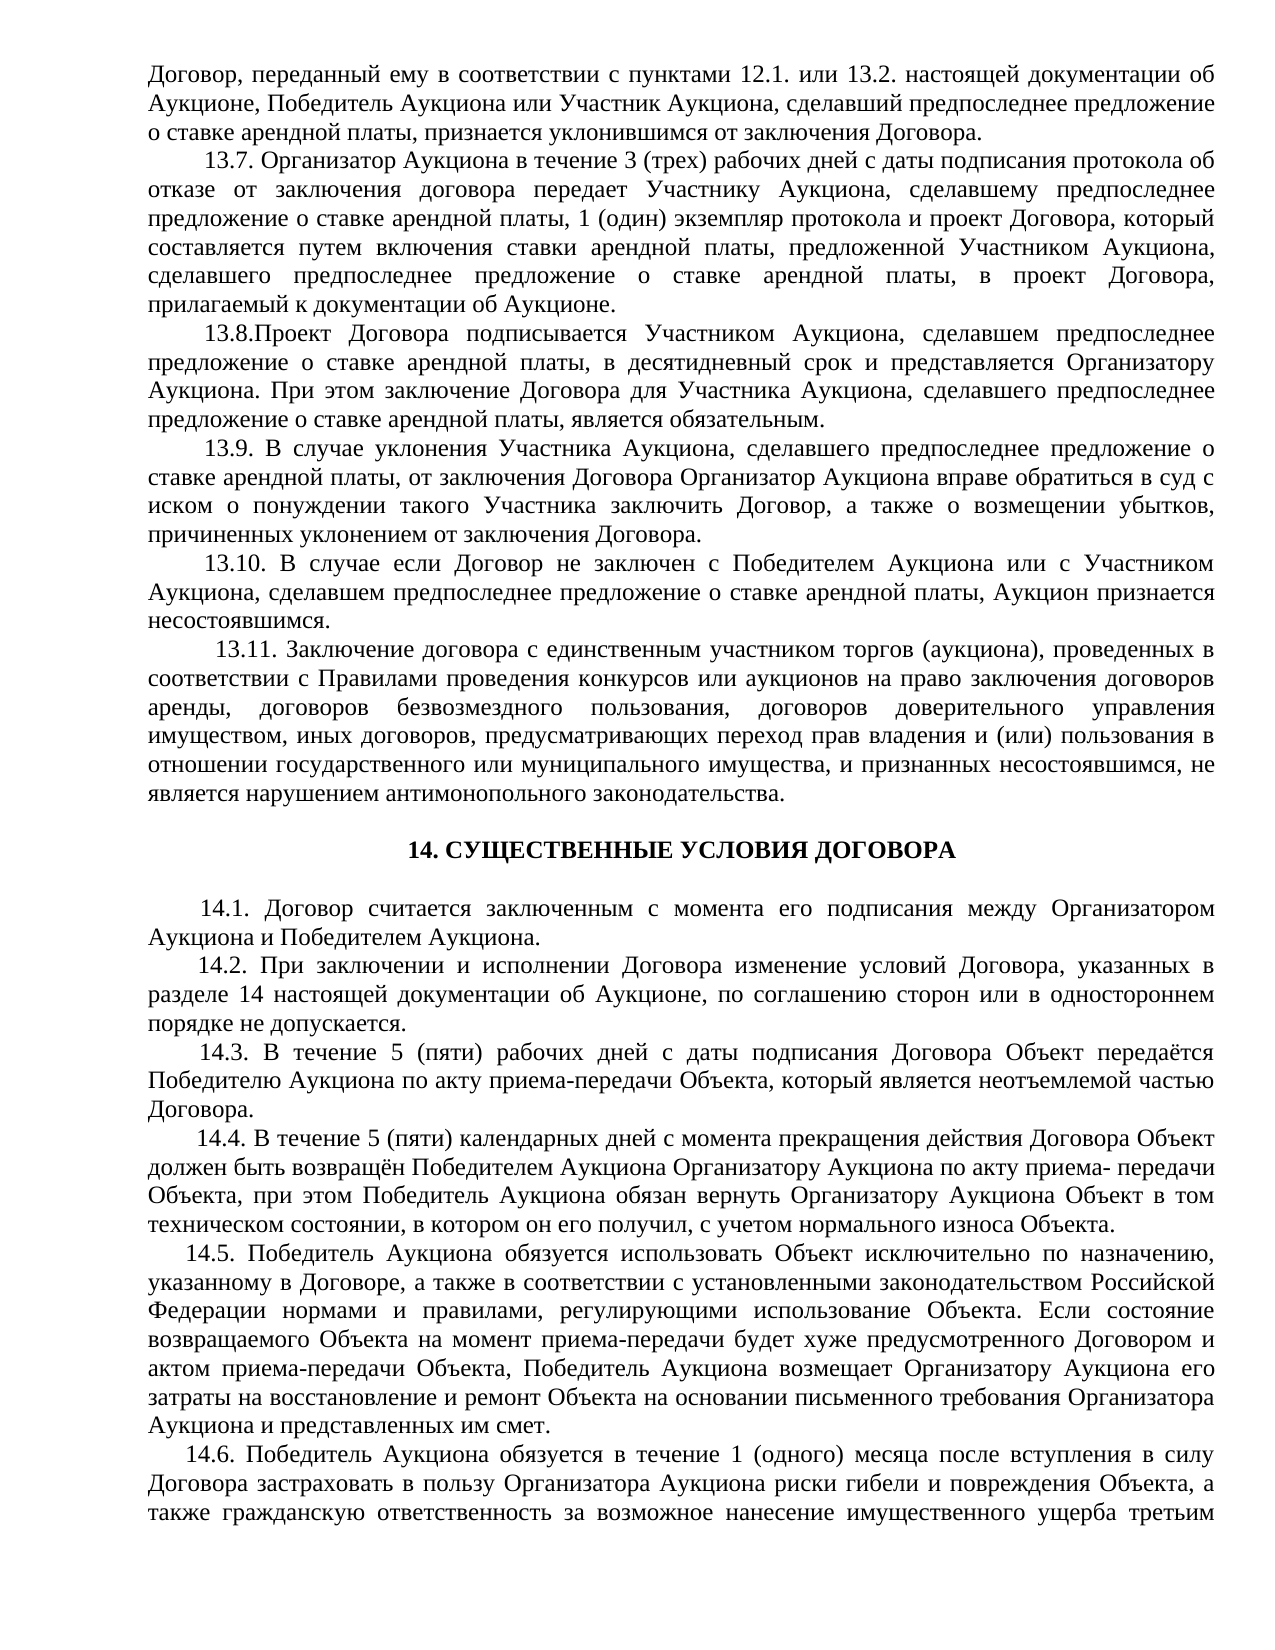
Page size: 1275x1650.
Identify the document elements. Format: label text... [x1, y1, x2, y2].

text 13.7. Организатор Аукциона в течение 3 (трех) рабочих дней с даты подписания протокола об отказе от заключения договора передает Участнику Аукциона, сделавшему предпоследнее предложение о ставке арендной платы, 1 (один) экземпляр протокола и проект Договора, который составляется путем включения ставки арендной платы, предложенной Участником Аукциона, сделавшего предпоследнее предложение о ставке арендной платы, в проект Договора, прилагаемый к документации об Аукционе. [148, 145, 1216, 318]
text 13.9. В случае уклонения Участника Аукциона, сделавшего предпоследнее предложение о ставке арендной платы, от заключения Договора Организатор Аукциона вправе обратиться в суд с иском о понуждении такого Участника заключить Договор, а также о возмещении убытков, причиненных уклонением от заключения Договора. [148, 433, 1216, 548]
text 14.1. Договор считается заключенным с момента его подписания между Организатором Аукциона и Победителем Аукциона. [148, 893, 1216, 950]
text 13.10. В случае если Договор не заключен с Победителем Аукциона или с Участником Аукциона, сделавшем предпоследнее предложение о ставке арендной платы, Аукцион признается несостоявшимся. [148, 548, 1216, 634]
text 14.3. В течение 5 (пяти) рабочих дней с даты подписания Договора Объект передаётся Победителю Аукциона по акту приема-передачи Объекта, который является неотъемлемой частью Договора. [148, 1037, 1216, 1123]
text 14.2. При заключении и исполнении Договора изменение условий Договора, указанных в разделе 14 настоящей документации об Аукционе, по соглашению сторон или в одностороннем порядке не допускается. [148, 950, 1216, 1037]
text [148, 1439, 1216, 1525]
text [148, 59, 1216, 145]
text 14.4. В течение 5 (пяти) календарных дней с момента прекращения действия Договора Объект должен быть возвращён Победителем Аукциона Организатору Аукциона по акту приема- передачи Объекта, при этом Победитель Аукциона обязан вернуть Организатору Аукциона Объект в том техническом состоянии, в котором он его получил, с учетом нормального износа Объекта. [148, 1123, 1216, 1238]
text 13.8.Проект Договора подписывается Участником Аукциона, сделавшем предпоследнее предложение о ставке арендной платы, в десятидневный срок и представляется Организатору Аукциона. При этом заключение Договора для Участника Аукциона, сделавшего предпоследнее предложение о ставке арендной платы, является обязательным. [148, 318, 1216, 433]
list СУЩЕСТВЕННЫЕ УСЛОВИЯ ДОГОВОРА [148, 835, 1216, 864]
text 13.11. Заключение договора с единственным участником торгов (аукциона), проведенных в соответствии с Правилами проведения конкурсов или аукционов на право заключения договоров аренды, договоров безвозмездного пользования, договоров доверительного управления имуществом, иных договоров, предусматривающих переход прав владения и (или) пользования в отношении государственного или муниципального имущества, и признанных несостоявшимся, не является нарушением антимонопольного законодательства. [148, 634, 1216, 807]
text 14.5. Победитель Аукциона обязуется использовать Объект исключительно по назначению, указанному в Договоре, а также в соответствии с установленными законодательством Российской Федерации нормами и правилами, регулирующими использование Объекта. Если состояние возвращаемого Объекта на момент приема-передачи будет хуже предусмотренного Договором и актом приема-передачи Объекта, Победитель Аукциона возмещает Организатору Аукциона его затраты на восстановление и ремонт Объекта на основании письменного требования Организатора Аукциона и представленных им смет. [148, 1238, 1216, 1439]
